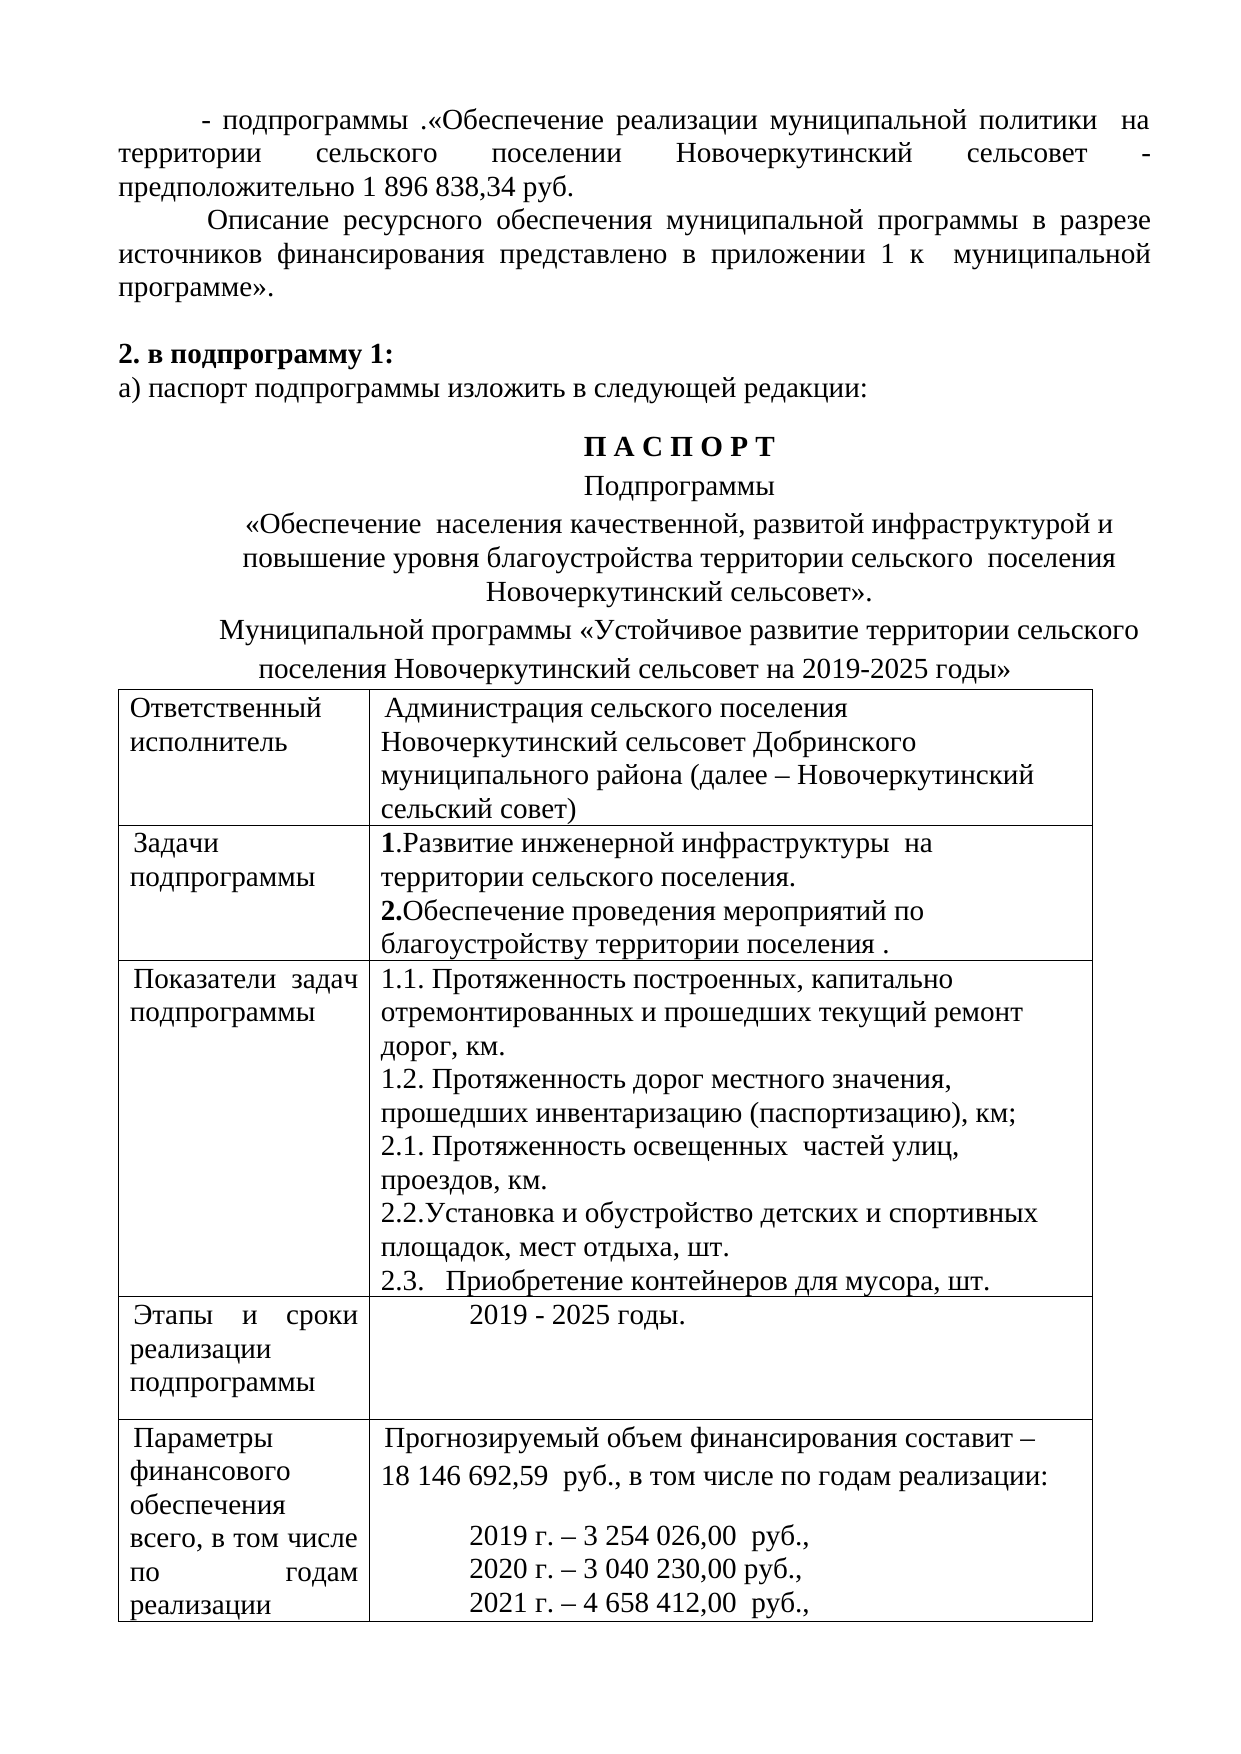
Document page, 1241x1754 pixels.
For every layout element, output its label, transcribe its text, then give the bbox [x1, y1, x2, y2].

table_cell 1.1. Протяженность построенных, капитально отремонтированных и прошедших текущий ремонт дорог, км. 1.2. Протяженность дорог местного значения, прошедших инвентаризацию (паспортизацию), км; 2.1. Протяженность освещенных частей улиц, проездов, км. 2.2.Установка и обустройство детских и спортивных площадок, мест отдыха, шт. 2.3. Приобретение контейнеров для мусора, шт. [370, 961, 1092, 1296]
text П А С П О Р Т [118, 429, 1152, 463]
text а) паспорт подпрограммы изложить в следующей редакции: [118, 370, 1152, 404]
table_cell 1.Развитие инженерной инфраструктуры на территории сельского поселения. 2.Обеспечение проведения мероприятий по благоустройству территории поселения . [370, 826, 1092, 960]
text «Обеспечение населения качественной, развитой инфраструктурой и [118, 507, 1152, 540]
table_cell 2019 - 2025 годы. [370, 1297, 1092, 1419]
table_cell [119, 1420, 369, 1621]
text Новочеркутинский сельсовет». [118, 574, 1152, 607]
text повышение уровня благоустройства территории сельского поселения [118, 540, 1152, 574]
title 2. в подпрограмму 1: [118, 337, 1152, 370]
text Подпрограммы [118, 468, 1152, 502]
text Описание ресурсного обеспечения муниципальной программы в разрезе источников финансирования представлено в приложении 1 к муниципальной программе». [118, 202, 1152, 303]
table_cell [370, 1420, 1092, 1621]
table_cell Задачи подпрограммы [119, 826, 369, 960]
table_cell Этапы и сроки реализации подпрограммы [119, 1297, 369, 1419]
text Муниципальной программы «Устойчивое развитие территории сельского поселения Новочеркутинский сельсовет на 2019-2025 годы» [118, 612, 1152, 684]
table_header Администрация сельского поселения Новочеркутинский сельсовет Добринского муниципального района (далее – Новочеркутинский сельский совет) [370, 690, 1092, 824]
table_cell Показатели задач подпрограммы [119, 961, 369, 1296]
text - подпрограммы .«Обеспечение реализации муниципальной политики на территории сельского поселении Новочеркутинский сельсовет -предположительно 1 896 838,34 руб. [118, 102, 1152, 202]
table_header Ответственный исполнитель [119, 690, 369, 824]
